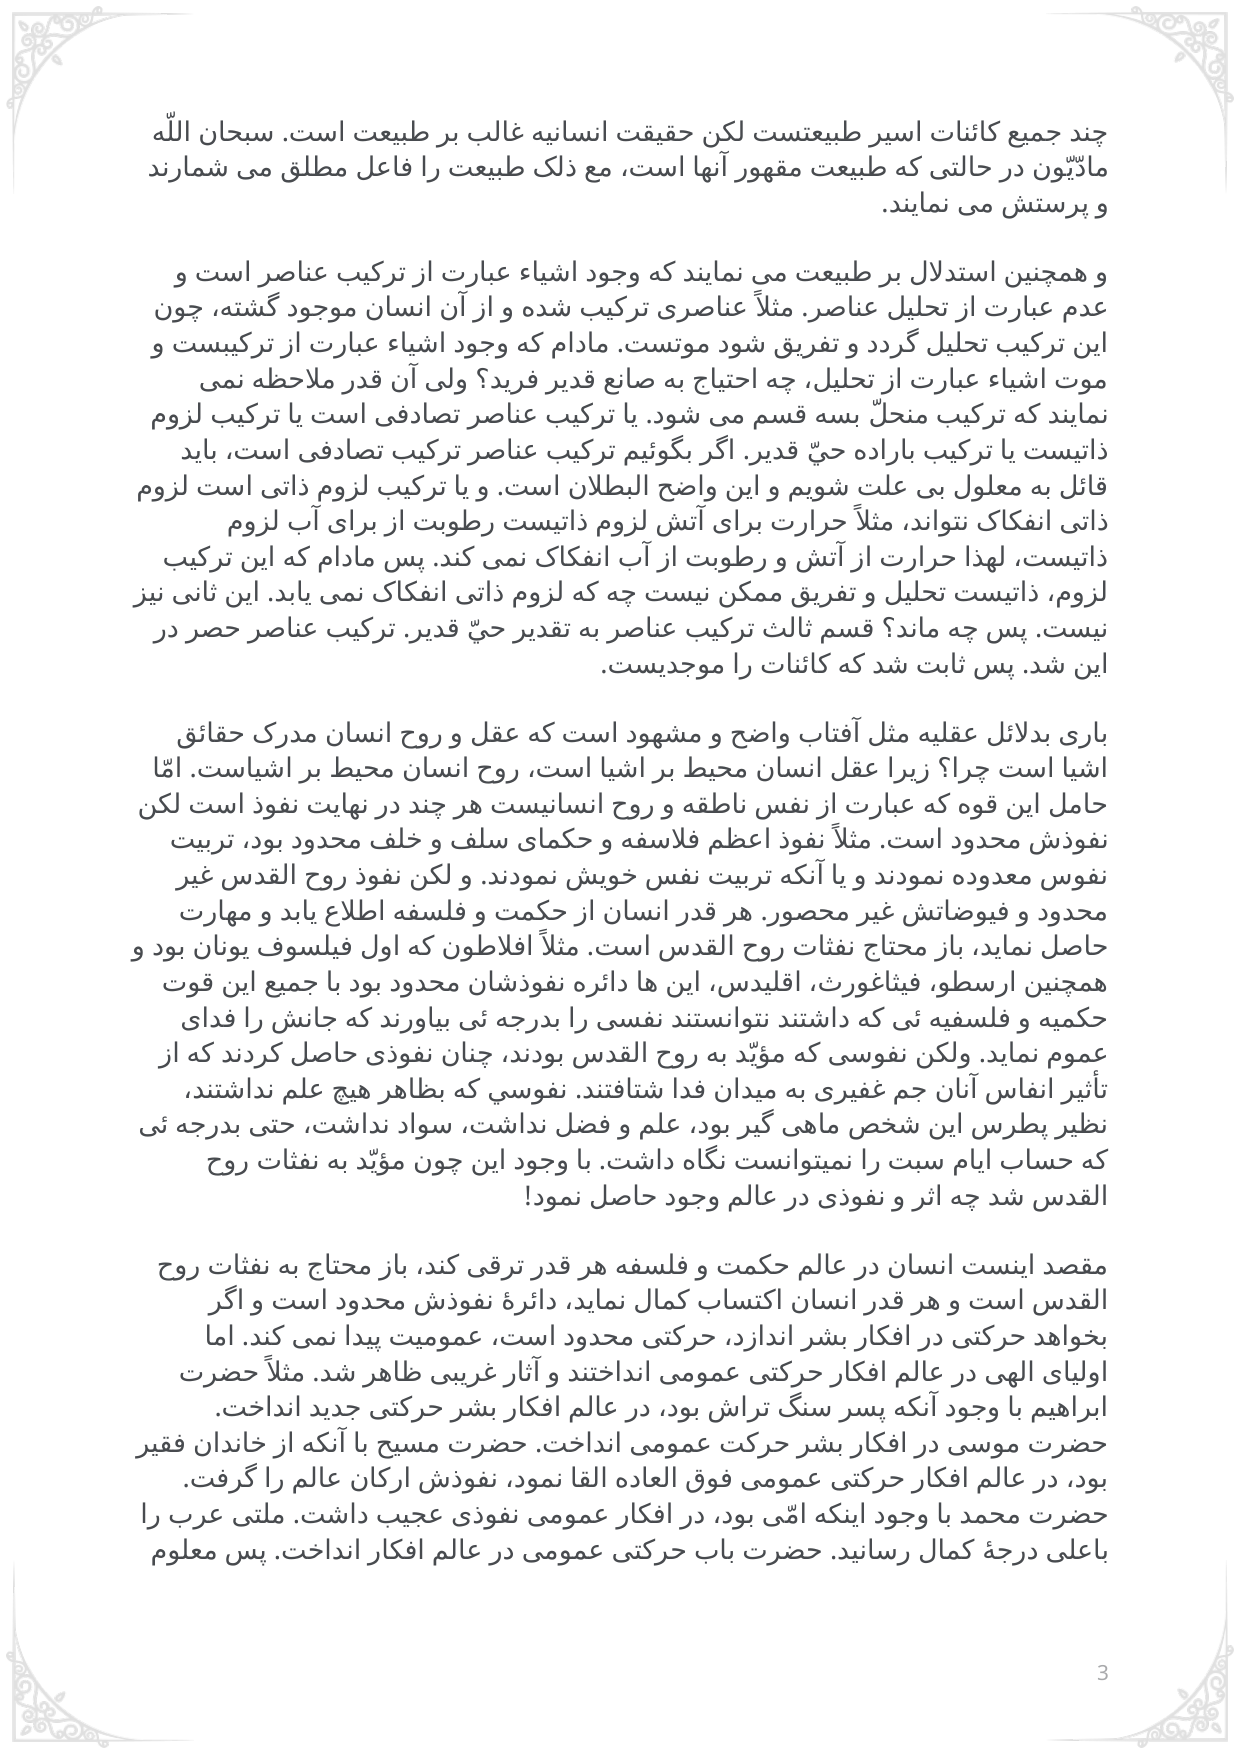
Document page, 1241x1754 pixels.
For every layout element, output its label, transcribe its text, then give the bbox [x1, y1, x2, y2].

picture [1046, 6, 1234, 194]
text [131, 117, 1109, 223]
picture [1046, 1560, 1234, 1748]
picture [6, 1560, 194, 1748]
picture [6, 6, 194, 194]
text باری بدلائل عقليه مثل آفتاب واضح و مشهود است که عقل و روح انسان مدرک حقائق اشيا است چرا؟ زيرا عقل انسان محيط بر اشيا است، روح انسان محيط بر اشياست. امّا حامل اين قوه که عبارت از نفس ناطقه و روح انسانيست هر چند در نهايت نفوذ است لکن نفوذش محدود است. مثلاً نفوذ اعظم فلاسفه و حکمای سلف و خلف محدود بود، تربيت نفوس معدوده نمودند و يا آنکه تربيت نفس خويش نمودند. و لکن نفوذ روح القدس غير محدود و فيوضاتش غير محصور. هر قدر انسان از حکمت و فلسفه اطلاع يابد و مهارت حاصل نمايد، باز محتاج نفثات روح القدس است. مثلاً افلاطون که اول فيلسوف يونان بود و همچنين ارسطو، فيثاغورث، اقليدس، اين ها دائره نفوذشان محدود بود با جميع اين قوت حکميه و فلسفيه ئی که داشتند نتوانستند نفسی را بدرجه ئی بياورند که جانش را فدای عموم نمايد. ولکن نفوسی که مؤيّد به روح القدس بودند، چنان نفوذی حاصل کردند که از تأثير انفاس آنان جم غفيری به ميدان فدا شتافتند. نفوسي که بظاهر هيچ علم نداشتند، نظير پطرس اين شخص ماهی گير بود، علم و فضل نداشت، سواد نداشت، حتی بدرجه ئی که حساب ايام سبت را نميتوانست نگاه داشت. با وجود اين چون مؤيّد به نفثات روح القدس شد چه اثر و نفوذی در عالم وجود حاصل نمود! [131, 718, 1109, 1216]
text و همچنين استدلال بر طبيعت می نمايند که وجود اشياء عبارت از ترکيب عناصر است و عدم عبارت از تحليل عناصر. مثلاً عناصری ترکيب شده و از آن انسان موجود گشته، چون اين ترکيب تحليل گردد و تفريق شود موتست. مادام که وجود اشياء عبارت از ترکيبست و موت اشياء عبارت از تحليل، چه احتياج به صانع قدير فريد؟ ولی آن قدر ملاحظه نمی نمايند که ترکيب منحلّ بسه قسم می شود. يا ترکيب عناصر تصادفی است يا ترکيب لزوم ذاتيست يا ترکيب باراده حيّ قدير. اگر بگوئيم ترکيب عناصر ترکيب تصادفی است، بايد قائل به معلول بی علت شويم و اين واضح البطلان است. و يا ترکيب لزوم ذاتی است لزوم ذاتی انفکاک نتواند، مثلاً حرارت برای آتش لزوم ذاتيست رطوبت از برای آب لزوم ذاتيست، لهذا حرارت از آتش و رطوبت از آب انفکاک نمی کند. پس مادام که اين ترکيب لزوم، ذاتيست تحليل و تفريق ممکن نيست چه که لزوم ذاتی انفکاک نمی يابد. اين ثانی نيز نيست. پس چه ماند؟ قسم ثالث ترکيب عناصر به تقدير حيّ قدير. ترکيب عناصر حصر در اين شد. پس ثابت شد که کائنات را موجديست. [131, 257, 1109, 684]
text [131, 1250, 1109, 1570]
